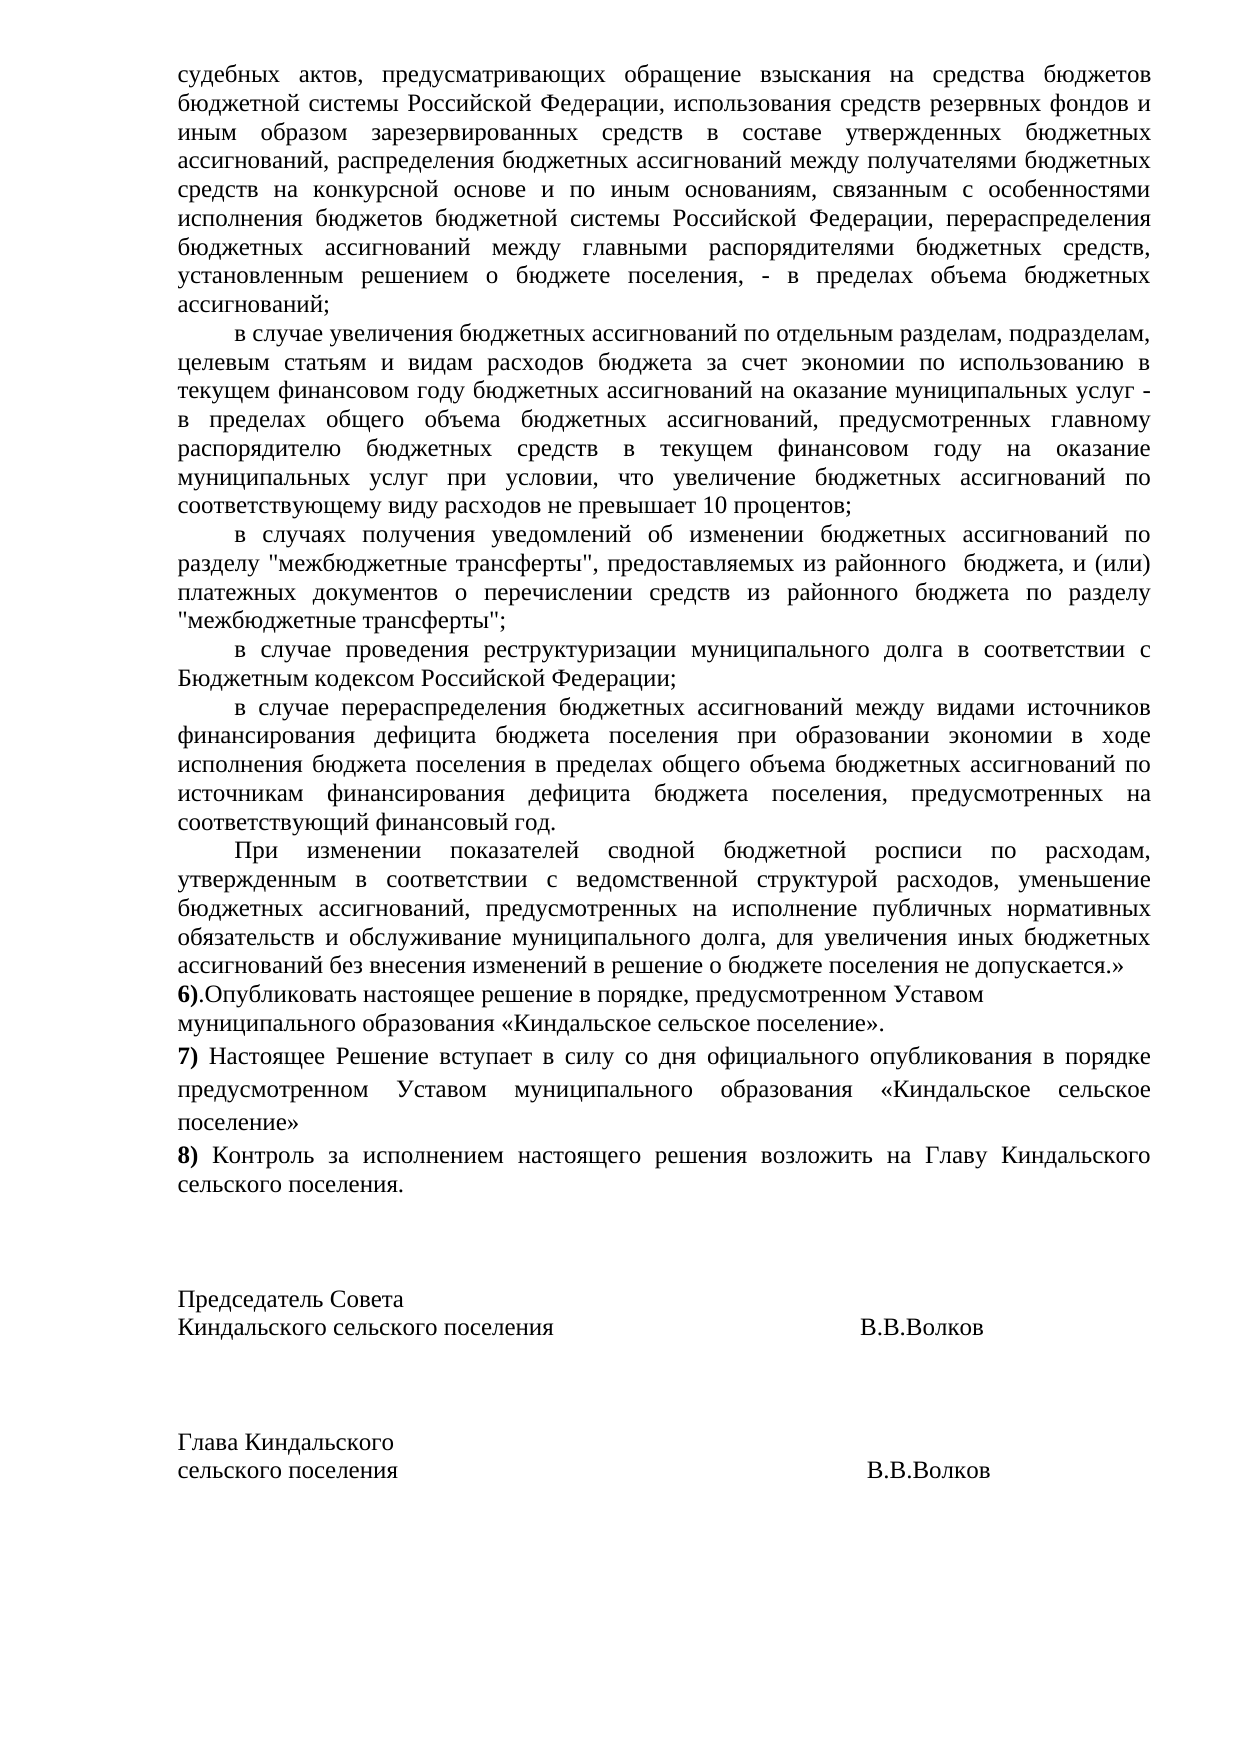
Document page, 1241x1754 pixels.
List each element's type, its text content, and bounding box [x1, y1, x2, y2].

text Глава Киндальского [177, 1427, 1152, 1455]
text 7) Настоящее Решение вступает в силу со дня официального опубликования в порядке предусмотренном Уставом муниципального образования «Киндальское сельское поселение» [177, 1041, 1152, 1136]
text сельского поселения В.В.Волков [177, 1455, 1152, 1484]
text муниципального образования «Киндальское сельское поселение». [177, 1008, 1152, 1037]
text При изменении показателей сводной бюджетной росписи по расходам, утвержденным в соответствии с ведомственной структурой расходов, уменьшение бюджетных ассигнований, предусмотренных на исполнение публичных нормативных обязательств и обслуживание муниципального долга, для увеличения иных бюджетных ассигнований без внесения изменений в решение о бюджете поселения не допускается.» [177, 835, 1152, 979]
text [177, 59, 1152, 318]
text в случае перераспределения бюджетных ассигнований между видами источников финансирования дефицита бюджета поселения при образовании экономии в ходе исполнения бюджета поселения в пределах общего объема бюджетных ассигнований по источникам финансирования дефицита бюджета поселения, предусмотренных на соответствующий финансовый год. [177, 692, 1152, 835]
text в случаях получения уведомлений об изменении бюджетных ассигнований по разделу "межбюджетные трансферты", предоставляемых из районного бюджета, и (или) платежных документов о перечислении средств из районного бюджета по разделу "межбюджетные трансферты"; [177, 519, 1152, 634]
text Председатель Совета [177, 1284, 1152, 1312]
text 8) Контроль за исполнением настоящего решения возложить на Главу Киндальского сельского поселения. [177, 1140, 1152, 1197]
text 6).Опубликовать настоящее решение в порядке, предусмотренном Уставом [177, 979, 1152, 1008]
text в случае проведения реструктуризации муниципального долга в соответствии с Бюджетным кодексом Российской Федерации; [177, 634, 1152, 692]
text Киндальского сельского поселения В.В.Волков [177, 1312, 1152, 1341]
text в случае увеличения бюджетных ассигнований по отдельным разделам, подразделам, целевым статьям и видам расходов бюджета за счет экономии по использованию в текущем финансовом году бюджетных ассигнований на оказание муниципальных услуг - в пределах общего объема бюджетных ассигнований, предусмотренных главному распорядителю бюджетных средств в текущем финансовом году на оказание муниципальных услуг при условии, что увеличение бюджетных ассигнований по соответствующему виду расходов не превышает 10 процентов; [177, 318, 1152, 519]
